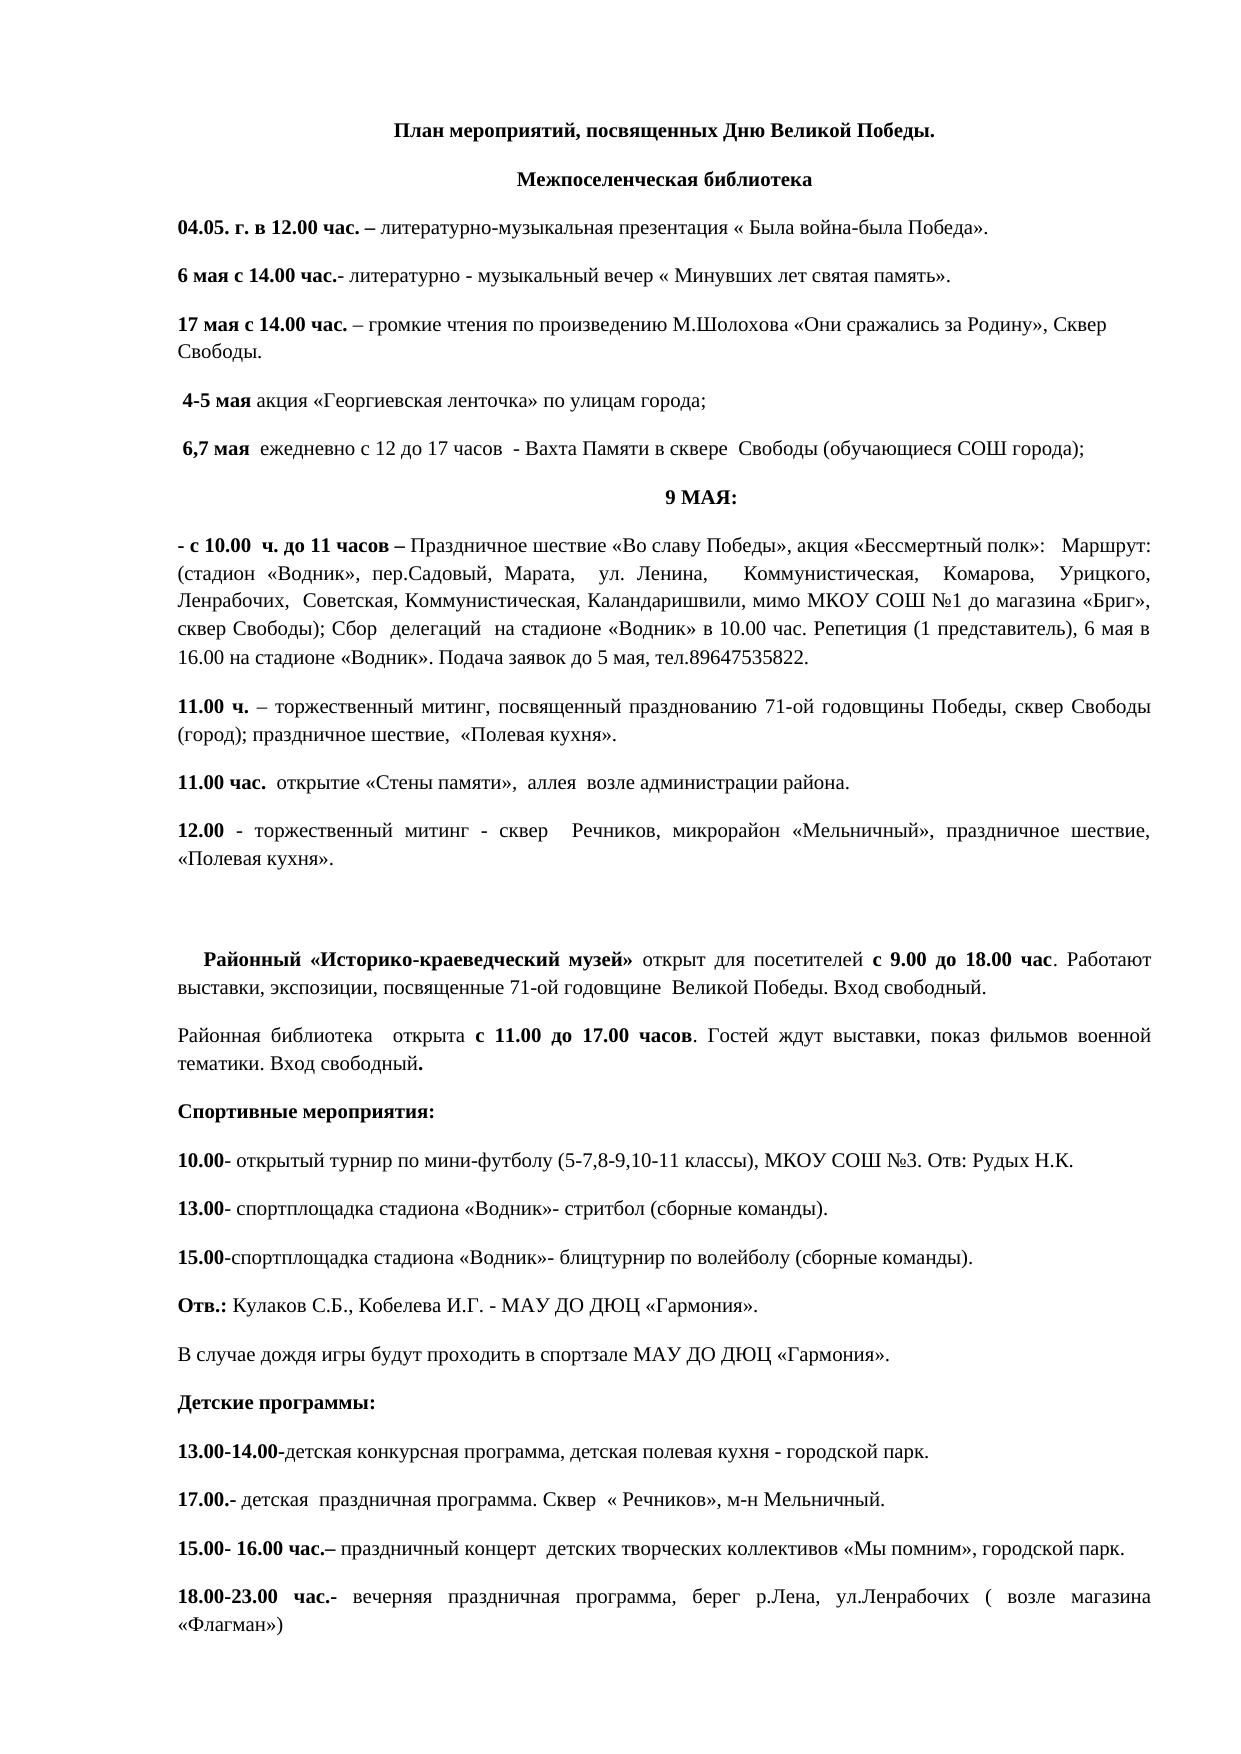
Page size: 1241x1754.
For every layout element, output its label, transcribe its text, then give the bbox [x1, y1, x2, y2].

text - с 10.00 ч. до 11 часов – Праздничное шествие «Во славу Победы», акция «Бессмертный полк»: Маршрут: (стадион «Водник», пер.Садовый, Марата, ул. Ленина, Коммунистическая, Комарова, Урицкого, Ленрабочих, Советская, Коммунистическая, Каландаришвили, мимо МКОУ СОШ №1 до магазина «Бриг», сквер Свободы); Сбор делегаций на стадионе «Водник» в 10.00 час. Репетиция (1 представитель), 6 мая в 16.00 на стадионе «Водник». Подача заявок до 5 мая, тел.89647535822. [177, 533, 1152, 669]
text Районный «Историко-краеведческий музей» открыт для посетителей с 9.00 до 18.00 час. Работают выставки, экспозиции, посвященные 71-ой годовщине Великой Победы. Вход свободный. [177, 947, 1152, 999]
text 11.00 час. открытие «Стены памяти», аллея возле администрации района. [177, 770, 1152, 794]
text 6 мая с 14.00 час.- литературно - музыкальный вечер « Минувших лет святая память». [177, 263, 1152, 287]
text 15.00-спортплощадка стадиона «Водник»- блицтурнир по волейболу (сборные команды). [177, 1245, 1152, 1269]
text 10.00- открытый турнир по мини-футболу (5-7,8-9,10-11 классы), МКОУ СОШ №3. Отв: Рудых Н.К. [177, 1148, 1152, 1172]
text 12.00 - торжественный митинг - сквер Речников, микрорайон «Мельничный», праздничное шествие, «Полевая кухня». [177, 818, 1152, 870]
text 9 МАЯ: [177, 485, 1152, 509]
text 15.00- 16.00 час.– праздничный концерт детских творческих коллективов «Мы помним», городской парк. [177, 1535, 1152, 1559]
text 6,7 мая ежедневно с 12 до 17 часов - Вахта Памяти в сквере Свободы (обучающиеся СОШ города); [177, 436, 1152, 460]
text 4-5 мая акция «Георгиевская ленточка» по улицам города; [177, 388, 1152, 412]
text Межпоселенческая библиотека [177, 167, 1152, 191]
text Спортивные мероприятия: [177, 1099, 1152, 1123]
text 04.05. г. в 12.00 час. – литературно-музыкальная презентация « Была война-была Победа». [177, 215, 1152, 239]
text Районная библиотека открыта с 11.00 до 17.00 часов. Гостей ждут выставки, показ фильмов военной тематики. Вход свободный. [177, 1023, 1152, 1075]
text В случае дождя игры будут проходить в спортзале МАУ ДО ДЮЦ «Гармония». [177, 1342, 1152, 1366]
text Отв.: Кулаков С.Б., Кобелева И.Г. - МАУ ДО ДЮЦ «Гармония». [177, 1293, 1152, 1317]
text 17 мая с 14.00 час. – громкие чтения по произведению М.Шолохова «Они сражались за Родину», Сквер Свободы. [177, 312, 1152, 363]
text 18.00-23.00 час.- вечерняя праздничная программа, берег р.Лена, ул.Ленрабочих ( возле магазина «Флагман») [177, 1584, 1152, 1636]
text План мероприятий, посвященных Дню Великой Победы. [177, 118, 1152, 142]
text 11.00 ч. – торжественный митинг, посвященный празднованию 71-ой годовщины Победы, сквер Свободы (город); праздничное шествие, «Полевая кухня». [177, 694, 1152, 746]
text 17.00.- детская праздничная программа. Сквер « Речников», м-н Мельничный. [177, 1487, 1152, 1511]
text Детские программы: [177, 1390, 1152, 1414]
text 13.00- спортплощадка стадиона «Водник»- стритбол (сборные команды). [177, 1196, 1152, 1220]
text 13.00-14.00-детская конкурсная программа, детская полевая кухня - городской парк. [177, 1438, 1152, 1463]
